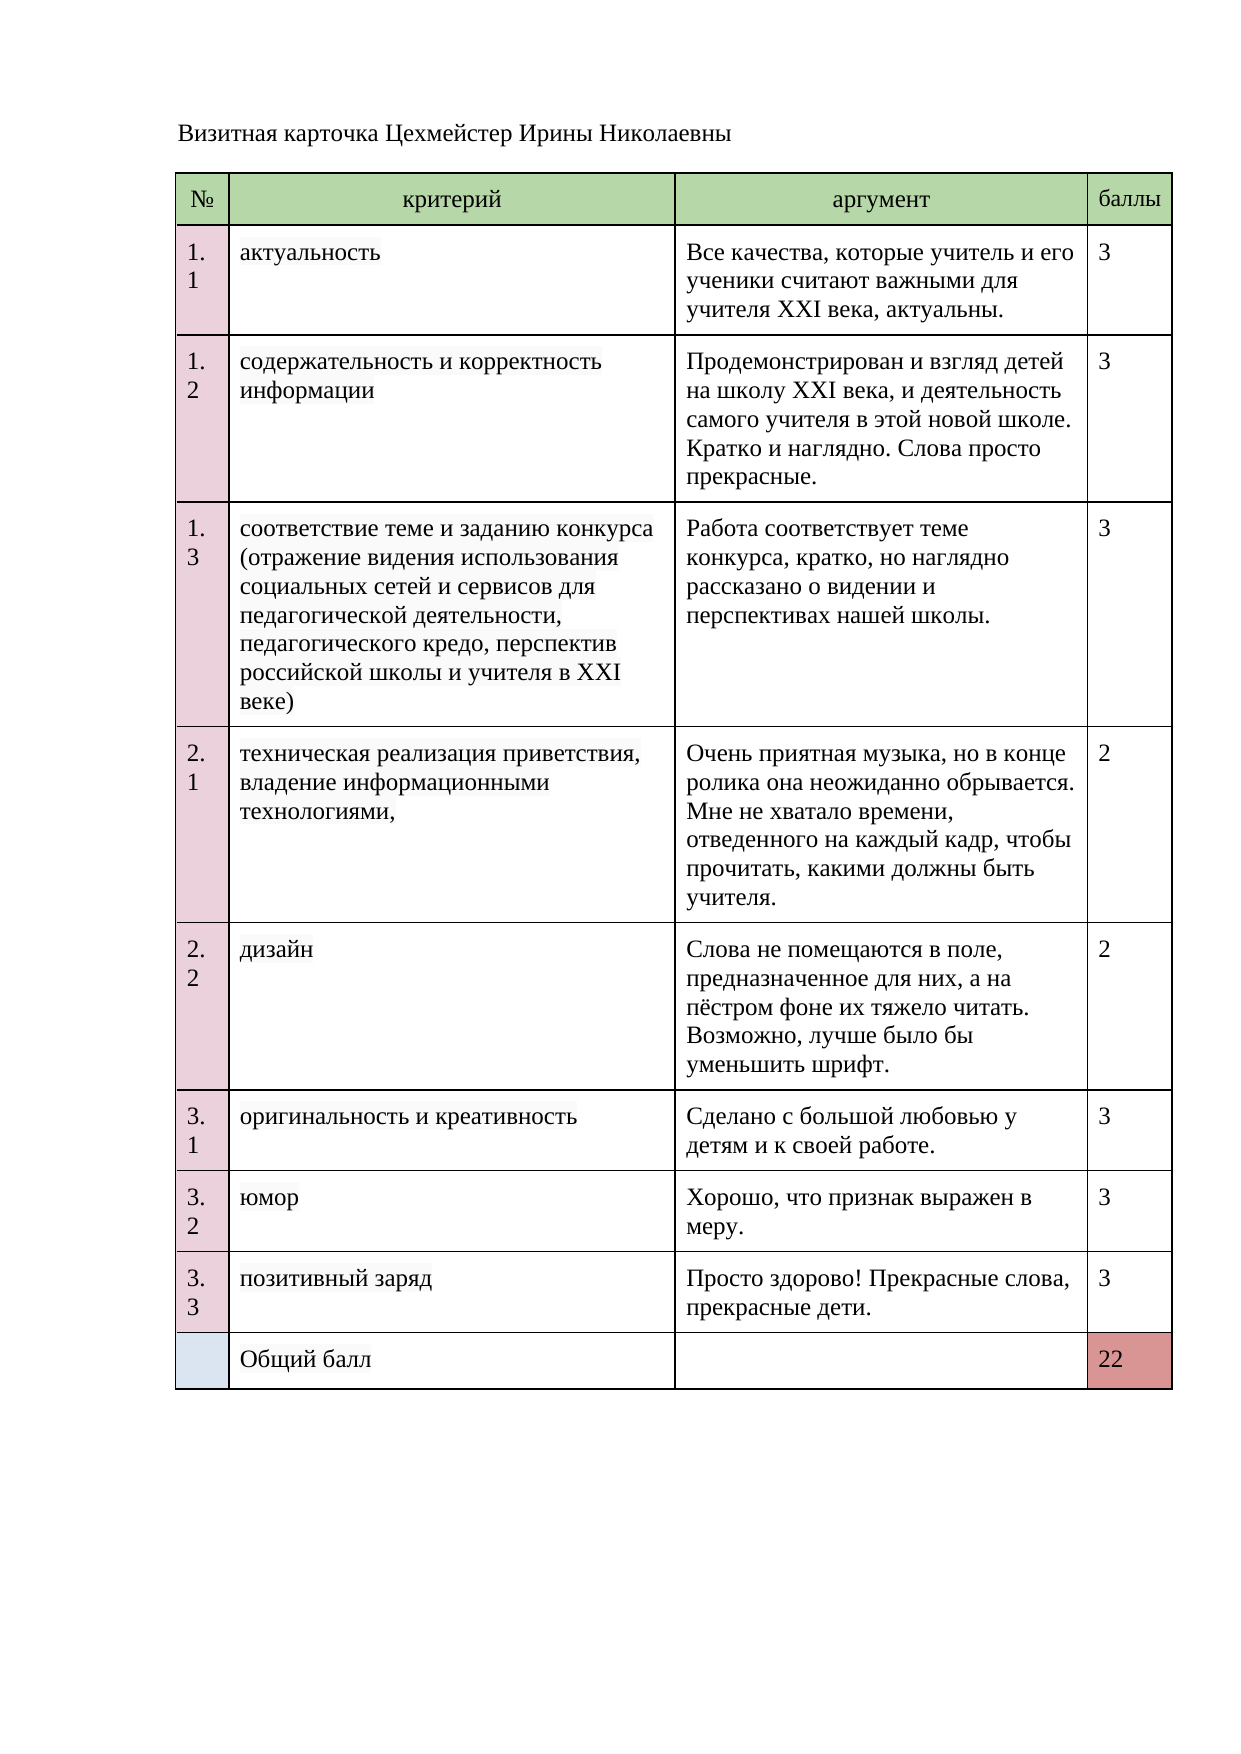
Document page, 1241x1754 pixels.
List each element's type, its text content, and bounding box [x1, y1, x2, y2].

table_cell Все качества, которые учитель и его ученики считают важными для учителя XXI века, актуальны. [676, 226, 1087, 334]
table_header № [176, 174, 228, 224]
table_cell 3 [1088, 503, 1171, 726]
table_cell юмор [230, 1171, 674, 1251]
table_cell Общий балл [230, 1333, 674, 1388]
table_cell 2.1 [176, 727, 228, 922]
table_cell оригинальность и креативность [230, 1091, 674, 1170]
table_cell 3.1 [176, 1090, 228, 1170]
table_cell 3 [1088, 1252, 1171, 1332]
table_cell техническая реализация приветствия, владение информационными технологиями, [230, 727, 674, 922]
table_cell содержательность и корректность информации [230, 336, 674, 501]
table_cell 22 [1088, 1333, 1171, 1388]
table_cell Очень приятная музыка, но в конце ролика она неожиданно обрывается. Мне не хватало времени, отведенного на каждый кадр, чтобы прочитать, какими должны быть учителя. [676, 727, 1087, 922]
table_cell соответствие теме и заданию конкурса (отражение видения использования социальных сетей и сервисов для педагогической деятельности, педагогического кредо, перспектив российской школы и учителя в XXI веке) [230, 503, 674, 726]
table_header аргумент [676, 174, 1087, 224]
table_cell Работа соответствует теме конкурса, кратко, но наглядно рассказано о видении и перспективах нашей школы. [676, 503, 1087, 726]
table_cell 3.2 [176, 1171, 228, 1251]
table_cell дизайн [230, 923, 674, 1089]
table_header критерий [230, 174, 674, 224]
table_cell 1.3 [176, 502, 228, 726]
table_cell [176, 1333, 228, 1388]
text Визитная карточка Цехмейстер Ирины Николаевны [177, 118, 1152, 147]
table_cell 2.2 [176, 923, 228, 1089]
table_cell актуальность [230, 226, 674, 334]
table_cell 2 [1088, 727, 1171, 922]
table_header баллы [1088, 174, 1171, 224]
table_cell [676, 1333, 1087, 1388]
table_cell 3 [1088, 336, 1171, 501]
table_cell 2 [1088, 923, 1171, 1089]
table_cell позитивный заряд [230, 1252, 674, 1332]
table_cell Хорошо, что признак выражен в меру. [676, 1171, 1087, 1251]
table_cell Продемонстрирован и взгляд детей на школу XXI века, и деятельность самого учителя в этой новой школе. Кратко и наглядно. Слова просто прекрасные. [676, 336, 1087, 501]
table_cell 3 [1088, 1171, 1171, 1251]
table_cell Просто здорово! Прекрасные слова, прекрасные дети. [676, 1252, 1087, 1332]
table_cell 3 [1088, 1091, 1171, 1170]
table_cell Сделано с большой любовью у детям и к своей работе. [676, 1091, 1087, 1170]
table_cell 3 [1088, 226, 1171, 334]
table_cell 1.1 [176, 225, 228, 334]
table_cell Слова не помещаются в поле, предназначенное для них, а на пёстром фоне их тяжело читать. Возможно, лучше было бы уменьшить шрифт. [676, 923, 1087, 1089]
table_cell 1.2 [176, 335, 228, 501]
table_cell 3.3 [176, 1252, 228, 1332]
